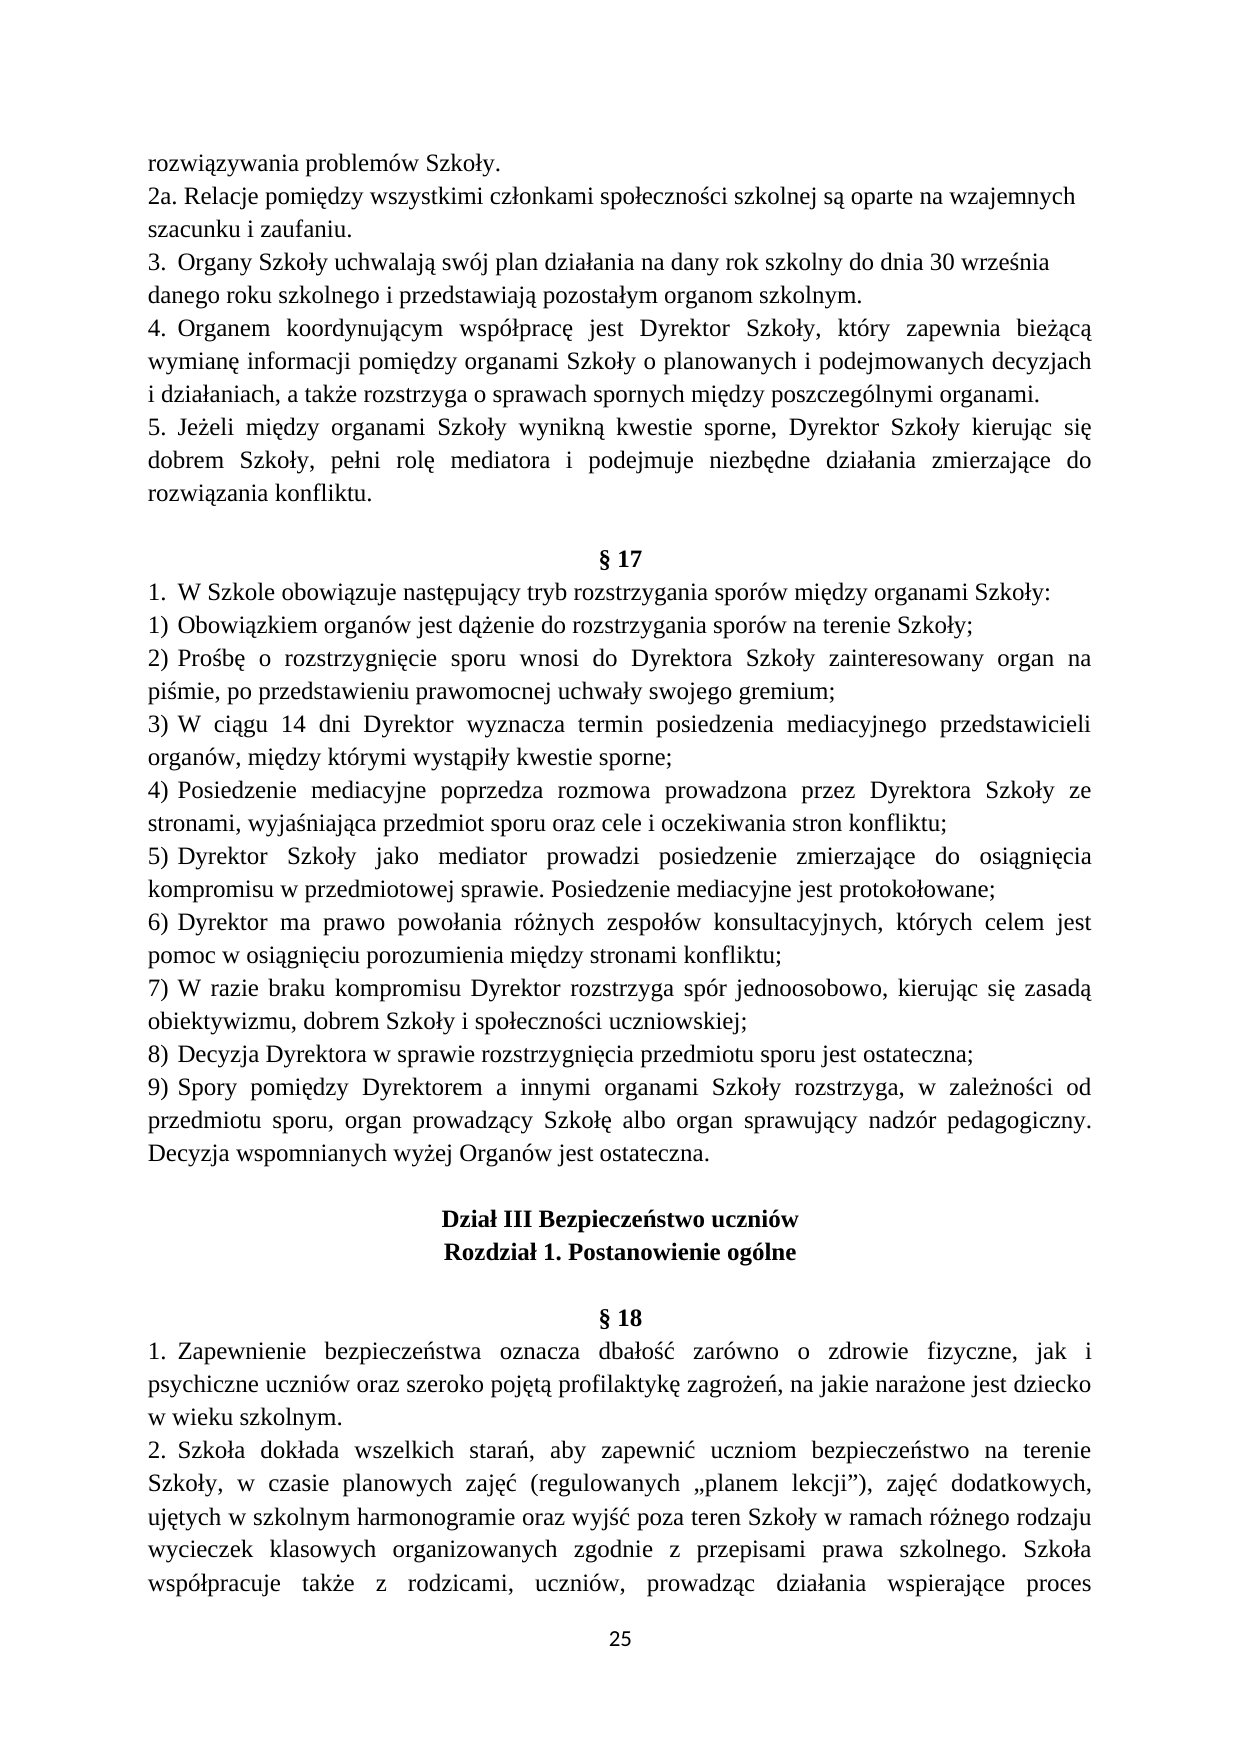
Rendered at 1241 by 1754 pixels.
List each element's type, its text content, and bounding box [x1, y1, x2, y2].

list W ciągu 14 dni Dyrektor wyznacza termin posiedzenia mediacyjnego przedstawicieli organów, między którymi wystąpiły kwestie sporne; [148, 709, 1092, 771]
list W Szkole obowiązuje następujący tryb rozstrzygania sporów między organami Szkoły: [148, 577, 1092, 606]
list Zapewnienie bezpieczeństwa oznacza dbałość zarówno o zdrowie fizyczne, jak i psychiczne uczniów oraz szeroko pojętą profilaktykę zagrożeń, na jakie narażone jest dziecko w wieku szkolnym. [148, 1336, 1092, 1431]
text Dział III Bezpieczeństwo uczniów [148, 1204, 1092, 1233]
list Posiedzenie mediacyjne poprzedza rozmowa prowadzona przez Dyrektora Szkoły ze stronami, wyjaśniająca przedmiot sporu oraz cele i oczekiwania stron konfliktu; [148, 775, 1092, 837]
text Rozdział 1. Postanowienie ogólne [148, 1237, 1092, 1266]
text 2a. Relacje pomiędzy wszystkimi członkami społeczności szkolnej są oparte na wzajemnych szacunku i zaufaniu. [148, 181, 1079, 242]
list Decyzja Dyrektora w sprawie rozstrzygnięcia przedmiotu sporu jest ostateczna; [148, 1039, 1092, 1068]
text § 17 [148, 544, 1092, 573]
list Dyrektor Szkoły jako mediator prowadzi posiedzenie zmierzające do osiągnięcia kompromisu w przedmiotowej sprawie. Posiedzenie mediacyjne jest protokołowane; [148, 841, 1092, 903]
list Obowiązkiem organów jest dążenie do rozstrzygania sporów na terenie Szkoły; [148, 610, 1092, 639]
list Prośbę o rozstrzygnięcie sporu wnosi do Dyrektora Szkoły zainteresowany organ na piśmie, po przedstawieniu prawomocnej uchwały swojego gremium; [148, 643, 1092, 705]
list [148, 148, 1092, 176]
list Spory pomiędzy Dyrektorem a innymi organami Szkoły rozstrzyga, w zależności od przedmiotu sporu, organ prowadzący Szkołę albo organ sprawujący nadzór pedagogiczny. Decyzja wspomnianych wyżej Organów jest ostateczna. [148, 1072, 1092, 1167]
list W razie braku kompromisu Dyrektor rozstrzyga spór jednoosobowo, kierując się zasadą obiektywizmu, dobrem Szkoły i społeczności uczniowskiej; [148, 973, 1092, 1035]
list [148, 1436, 1092, 1596]
list Dyrektor ma prawo powołania różnych zespołów konsultacyjnych, których celem jest pomoc w osiągnięciu porozumienia między stronami konfliktu; [148, 907, 1092, 969]
list Organy Szkoły uchwalają swój plan działania na dany rok szkolny do dnia 30 września danego roku szkolnego i przedstawiają pozostałym organom szkolnym. [148, 247, 1079, 308]
list Jeżeli między organami Szkoły wynikną kwestie sporne, Dyrektor Szkoły kierując się dobrem Szkoły, pełni rolę mediatora i podejmuje niezbędne działania zmierzające do rozwiązania konfliktu. [148, 412, 1092, 507]
list Organem koordynującym współpracę jest Dyrektor Szkoły, który zapewnia bieżącą wymianę informacji pomiędzy organami Szkoły o planowanych i podejmowanych decyzjach i działaniach, a także rozstrzyga o sprawach spornych między poszczególnymi organami. [148, 313, 1092, 408]
subtitle § 18 [148, 1303, 1092, 1332]
